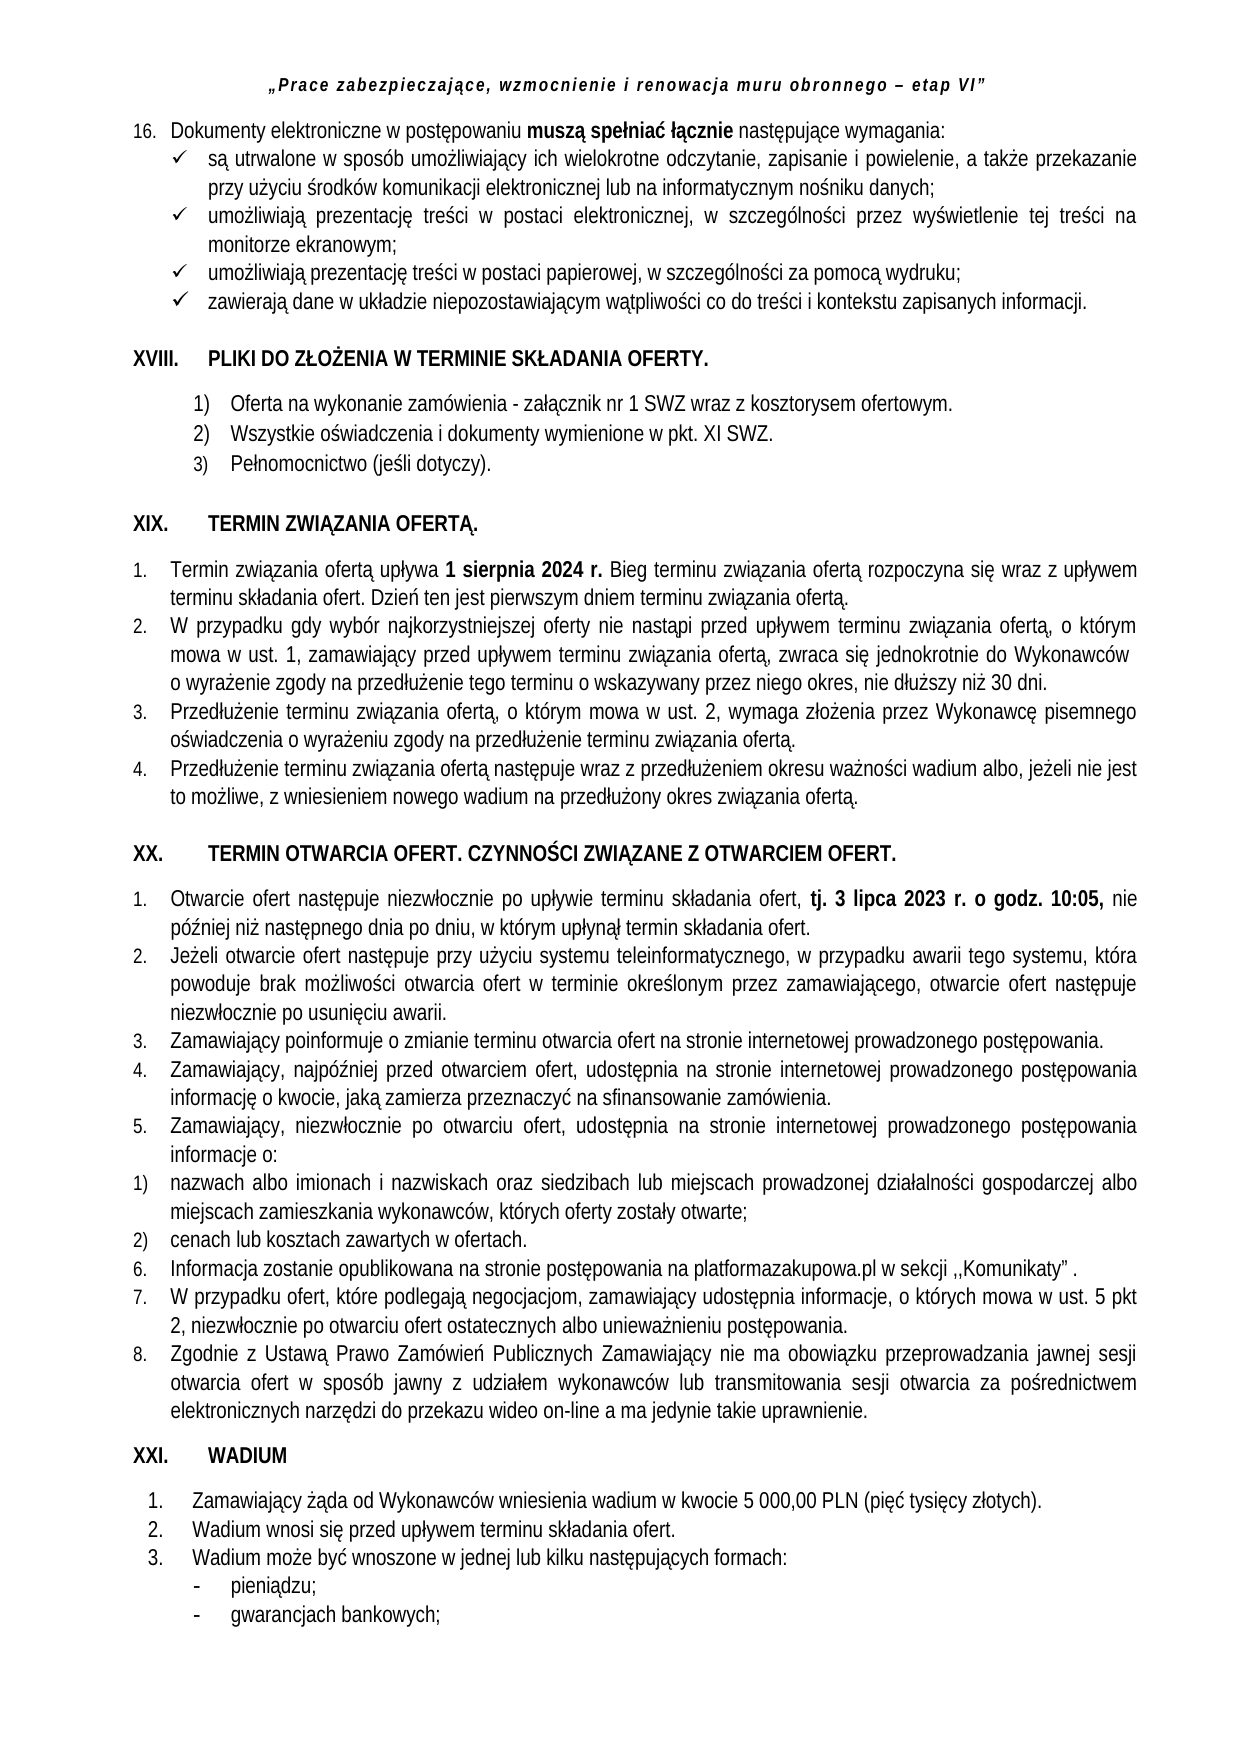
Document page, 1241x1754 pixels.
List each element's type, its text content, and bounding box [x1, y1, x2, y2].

list Otwarcie ofert następuje niezwłocznie po upływie terminu składania ofert, tj. 3 lipca 2023 r. o godz. 10:05, nie później niż następnego dnia po dniu, w którym upłynął termin składania ofert. [133, 885, 1137, 940]
list Przedłużenie terminu związania ofertą następuje wraz z przedłużeniem okresu ważności wadium albo, jeżeli nie jest to możliwe, z wniesieniem nowego wadium na przedłużony okres związania ofertą. [133, 754, 1137, 809]
list Wszystkie oświadczenia i dokumenty wymienione w pkt. XI SWZ. [193, 420, 1137, 446]
list W przypadku ofert, które podlegają negocjacjom, zamawiający udostępnia informacje, o których mowa w ust. 5 pkt 2, niezwłocznie po otwarciu ofert ostatecznych albo unieważnieniu postępowania. [133, 1283, 1137, 1338]
list Zgodnie z Ustawą Prawo Zamówień Publicznych Zamawiający nie ma obowiązku przeprowadzania jawnej sesji otwarcia ofert w sposób jawny z udziałem wykonawców lub transmitowania sesji otwarcia za pośrednictwem elektronicznych narzędzi do przekazu wideo on-line a ma jedynie takie uprawnienie. [133, 1340, 1137, 1423]
list Zamawiający, niezwłocznie po otwarciu ofert, udostępnia na stronie internetowej prowadzonego postępowania informacje o: [133, 1112, 1137, 1167]
list Jeżeli otwarcie ofert następuje przy użyciu systemu teleinformatycznego, w przypadku awarii tego systemu, która powoduje brak możliwości otwarcia ofert w terminie określonym przez zamawiającego, otwarcie ofert następuje niezwłocznie po usunięciu awarii. [133, 942, 1137, 1025]
list Zamawiający, najpóźniej przed otwarciem ofert, udostępnia na stronie internetowej prowadzonego postępowania informację o kwocie, jaką zamierza przeznaczyć na sfinansowanie zamówienia. [133, 1056, 1137, 1110]
list WADIUM [133, 1442, 1137, 1468]
list są utrwalone w sposób umożliwiający ich wielokrotne odczytanie, zapisanie i powielenie, a także przekazanie przy użyciu środków komunikacji elektronicznej lub na informatycznym nośniku danych; [171, 145, 1137, 200]
list umożliwiają prezentację treści w postaci papierowej, w szczególności za pomocą wydruku; [171, 259, 1137, 286]
list pieniądzu; [193, 1572, 1137, 1599]
list gwarancjach bankowych; [193, 1601, 1137, 1627]
list PLIKI DO ZŁOŻENIA W TERMINIE SKŁADANIA OFERTY. [133, 344, 1137, 371]
list TERMIN ZWIĄZANIA OFERTĄ. [133, 510, 1137, 537]
list W przypadku gdy wybór najkorzystniejszej oferty nie nastąpi przed upływem terminu związania ofertą, o którym mowa w ust. 1, zamawiający przed upływem terminu związania ofertą, zwraca się jednokrotnie do Wykonawców o wyrażenie zgody na przedłużenie tego terminu o wskazywany przez niego okres, nie dłuższy niż 30 dni. [133, 612, 1137, 696]
list umożliwiają prezentację treści w postaci elektronicznej, w szczególności przez wyświetlenie tej treści na monitorze ekranowym; [171, 202, 1137, 257]
list cenach lub kosztach zawartych w ofertach. [133, 1226, 1137, 1253]
list Wadium może być wnoszone w jednej lub kilku następujących formach: [148, 1544, 1137, 1570]
list Wadium wnosi się przed upływem terminu składania ofert. [148, 1516, 1137, 1542]
list Informacja zostanie opublikowana na stronie postępowania na platformazakupowa.pl w sekcji ,,Komunikaty” . [133, 1255, 1137, 1281]
list Zamawiający poinformuje o zmianie terminu otwarcia ofert na stronie internetowej prowadzonego postępowania. [133, 1027, 1137, 1053]
list nazwach albo imionach i nazwiskach oraz siedzibach lub miejscach prowadzonej działalności gospodarczej albo miejscach zamieszkania wykonawców, których oferty zostały otwarte; [133, 1169, 1137, 1224]
list Pełnomocnictwo (jeśli dotyczy). [193, 450, 1137, 476]
list Przedłużenie terminu związania ofertą, o którym mowa w ust. 2, wymaga złożenia przez Wykonawcę pisemnego oświadczenia o wyrażeniu zgody na przedłużenie terminu związania ofertą. [133, 698, 1137, 752]
list zawierają dane w układzie niepozostawiającym wątpliwości co do treści i kontekstu zapisanych informacji. [171, 288, 1137, 314]
list Oferta na wykonanie zamówienia - załącznik nr 1 SWZ wraz z kosztorysem ofertowym. [193, 389, 1137, 416]
list Dokumenty elektroniczne w postępowaniu muszą spełniać łącznie następujące wymagania: [133, 117, 1137, 143]
list Zamawiający żąda od Wykonawców wniesienia wadium w kwocie 5 000,00 PLN (pięć tysięcy złotych). [148, 1487, 1137, 1513]
list TERMIN OTWARCIA OFERT. CZYNNOŚCI ZWIĄZANE Z OTWARCIEM OFERT. [133, 840, 1137, 866]
list Termin związania ofertą upływa 1 sierpnia 2024 r. Bieg terminu związania ofertą rozpoczyna się wraz z upływem terminu składania ofert. Dzień ten jest pierwszym dniem terminu związania ofertą. [133, 556, 1137, 610]
